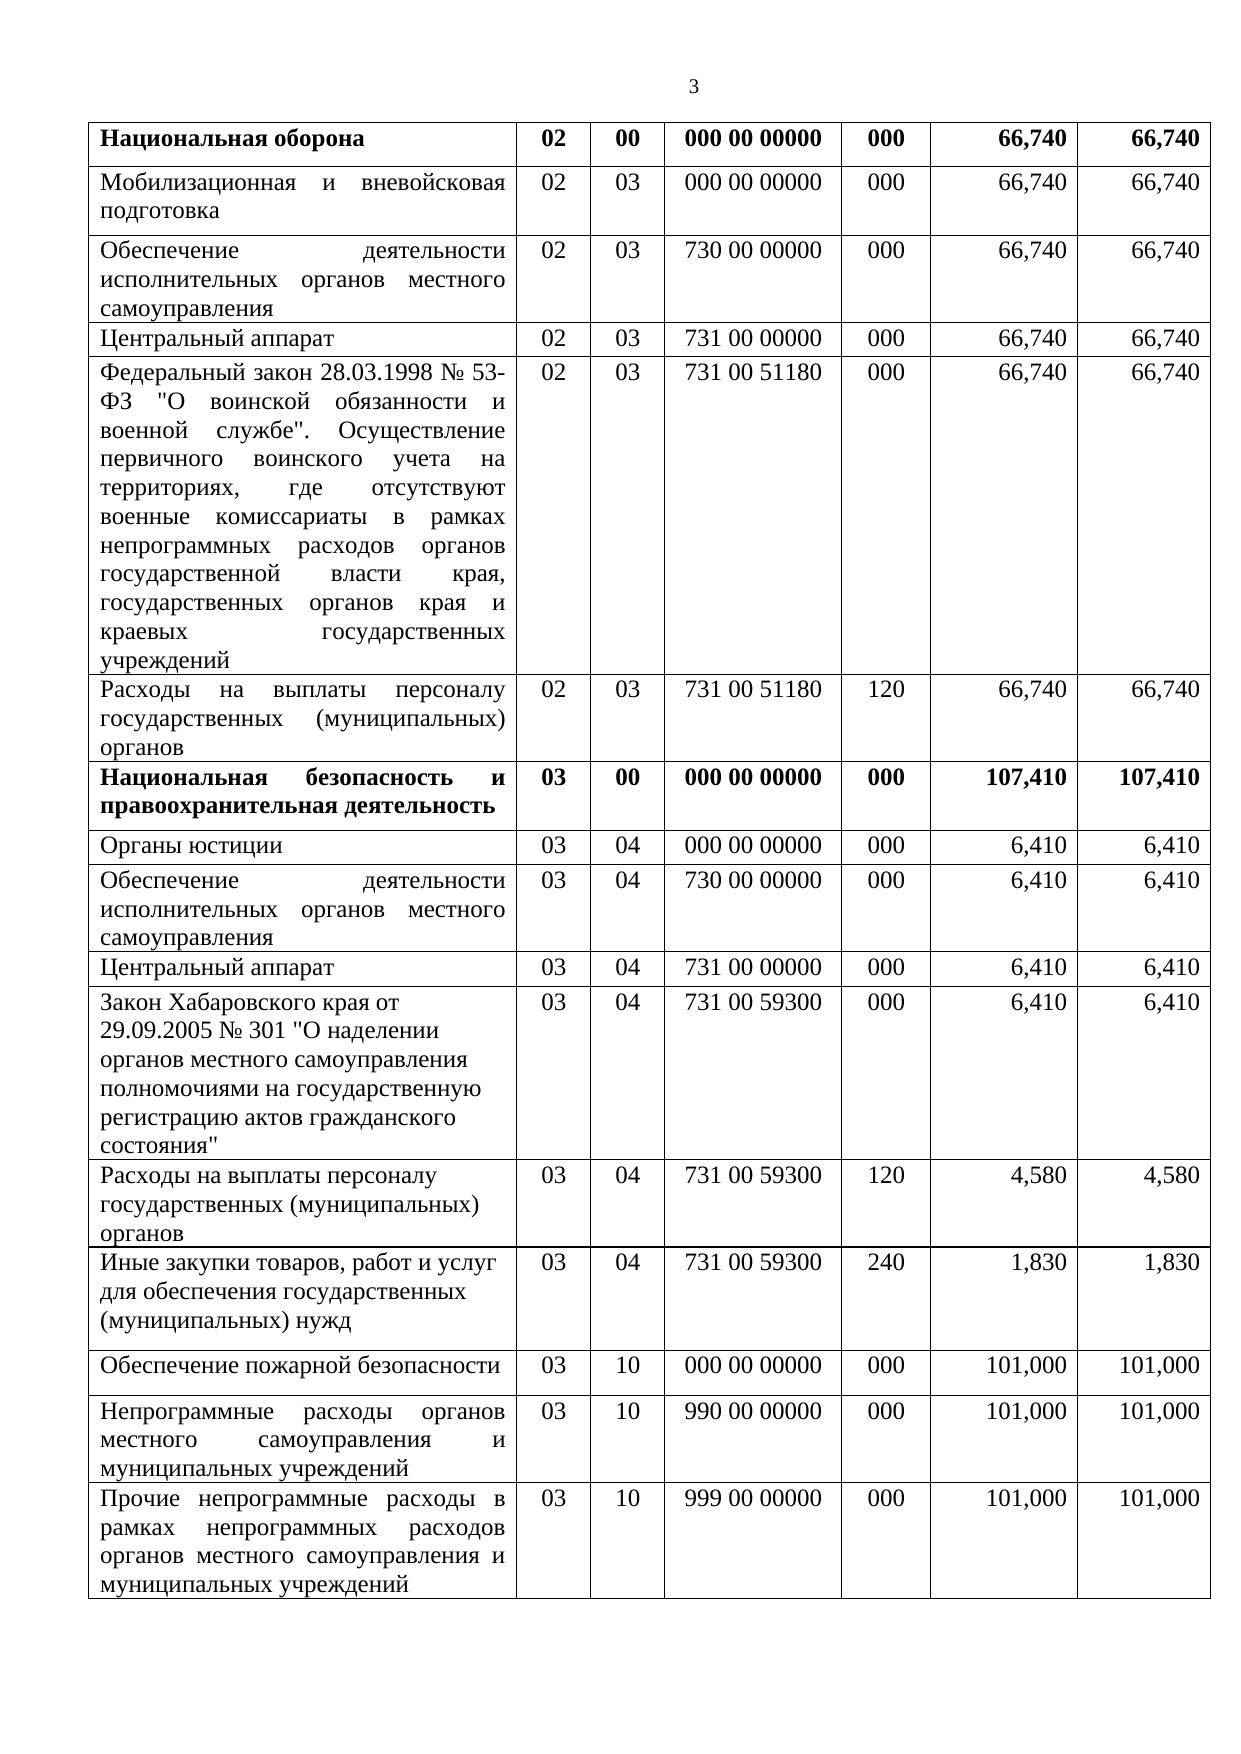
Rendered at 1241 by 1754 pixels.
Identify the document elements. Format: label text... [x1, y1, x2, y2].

table_cell 120 [842, 1160, 930, 1246]
table_cell 03 [591, 357, 664, 673]
table_cell 03 [517, 987, 590, 1159]
table_cell 66,740 [931, 357, 1077, 673]
table_cell 000 00 00000 [665, 167, 841, 234]
table_cell 10 [591, 1396, 664, 1482]
table_cell 000 [842, 167, 930, 234]
table_cell 03 [517, 952, 590, 986]
table_cell 66,740 [931, 323, 1077, 356]
table_cell 66,740 [931, 236, 1077, 322]
table_cell 02 [517, 167, 590, 234]
table_cell 04 [591, 1248, 664, 1349]
table_cell Расходы на выплаты персоналу государственных (муниципальных) органов [89, 1160, 516, 1246]
table_cell Прочие непрограммные расходы в рамках непрограммных расходов органов местного самоуправления и муниципальных учреждений [89, 1483, 516, 1598]
table_cell 000 [842, 762, 930, 829]
table_cell Национальная безопасность и правоохранительная деятельность [89, 762, 516, 829]
table_cell 03 [517, 1160, 590, 1246]
table_cell 4,580 [1078, 1160, 1210, 1246]
table_cell 6,410 [931, 987, 1077, 1159]
table_cell 66,740 [1078, 323, 1210, 356]
table_cell 101,000 [931, 1351, 1077, 1395]
table_cell 66,740 [1078, 675, 1210, 761]
table_cell Национальная оборона [89, 123, 516, 166]
table_cell 000 [842, 357, 930, 673]
table_cell 000 [842, 1351, 930, 1395]
table_cell 6,410 [931, 865, 1077, 951]
table_cell 66,740 [1078, 167, 1210, 234]
table_cell 731 00 59300 [665, 987, 841, 1159]
table_cell Иные закупки товаров, работ и услуг для обеспечения государственных (муниципальных) нужд [89, 1248, 516, 1349]
table_cell 6,410 [1078, 865, 1210, 951]
table_cell 731 00 51180 [665, 675, 841, 761]
table_cell 6,410 [931, 831, 1077, 864]
table_cell Мобилизационная и вневойсковая подготовка [89, 167, 516, 234]
table_cell 4,580 [931, 1160, 1077, 1246]
table_cell 04 [591, 952, 664, 986]
table_cell 6,410 [1078, 952, 1210, 986]
table_cell 000 00 00000 [665, 123, 841, 166]
table_cell 101,000 [1078, 1396, 1210, 1482]
table_cell 6,410 [1078, 987, 1210, 1159]
table_cell 66,740 [1078, 357, 1210, 673]
table_cell 000 [842, 1396, 930, 1482]
table_cell 66,740 [931, 675, 1077, 761]
table_cell 03 [517, 1351, 590, 1395]
table_cell 02 [517, 236, 590, 322]
table_cell 03 [591, 675, 664, 761]
table_cell 66,740 [931, 123, 1077, 166]
table_cell 000 00 00000 [665, 762, 841, 829]
table_cell 03 [591, 236, 664, 322]
table_cell 04 [591, 1160, 664, 1246]
table_cell 000 [842, 831, 930, 864]
table_cell 66,740 [1078, 236, 1210, 322]
table_cell 00 [591, 762, 664, 829]
table_cell 000 [842, 236, 930, 322]
table_cell 731 00 51180 [665, 357, 841, 673]
table_cell 10 [591, 1351, 664, 1395]
table_cell 000 00 00000 [665, 1351, 841, 1395]
table_cell 02 [517, 357, 590, 673]
table_cell 730 00 00000 [665, 865, 841, 951]
table_cell Закон Хабаровского края от 29.09.2005 № 301 "О наделении органов местного самоуправления полномочиями на государственную регистрацию актов гражданского состояния" [89, 987, 516, 1159]
table_cell 03 [517, 831, 590, 864]
table_cell Обеспечение деятельности исполнительных органов местного самоуправления [89, 236, 516, 322]
table_cell 107,410 [931, 762, 1077, 829]
table_cell 03 [517, 1483, 590, 1598]
table_cell 730 00 00000 [665, 236, 841, 322]
table_cell 66,740 [931, 167, 1077, 234]
table_cell 6,410 [1078, 831, 1210, 864]
table_cell 04 [591, 987, 664, 1159]
table_cell 03 [591, 167, 664, 234]
table_cell 1,830 [931, 1248, 1077, 1349]
table_cell 999 00 00000 [665, 1483, 841, 1598]
table_cell Органы юстиции [89, 831, 516, 864]
table_cell 000 [842, 987, 930, 1159]
table_cell 731 00 00000 [665, 952, 841, 986]
table_cell 101,000 [931, 1483, 1077, 1598]
table_cell Центральный аппарат [89, 323, 516, 356]
table_cell 000 [842, 1483, 930, 1598]
table_cell 66,740 [1078, 123, 1210, 166]
table_cell 00 [591, 123, 664, 166]
table_cell 120 [842, 675, 930, 761]
table_cell Расходы на выплаты персоналу государственных (муниципальных) органов [89, 675, 516, 761]
table_cell 000 00 00000 [665, 831, 841, 864]
table_cell 04 [591, 865, 664, 951]
table_cell 731 00 59300 [665, 1160, 841, 1246]
table_cell 101,000 [931, 1396, 1077, 1482]
table_cell 990 00 00000 [665, 1396, 841, 1482]
table_cell 02 [517, 675, 590, 761]
table_cell Обеспечение деятельности исполнительных органов местного самоуправления [89, 865, 516, 951]
table_cell 101,000 [1078, 1351, 1210, 1395]
table_cell 03 [517, 865, 590, 951]
table_cell 731 00 00000 [665, 323, 841, 356]
table_cell 107,410 [1078, 762, 1210, 829]
table_cell 240 [842, 1248, 930, 1349]
table_cell 000 [842, 123, 930, 166]
table_cell 02 [517, 123, 590, 166]
table_cell 04 [591, 831, 664, 864]
table_cell 6,410 [931, 952, 1077, 986]
table_cell 000 [842, 865, 930, 951]
table_cell 03 [517, 762, 590, 829]
table_cell 03 [517, 1248, 590, 1349]
table_cell 03 [591, 323, 664, 356]
table_cell 000 [842, 323, 930, 356]
table_cell Обеспечение пожарной безопасности [89, 1351, 516, 1395]
table_cell 1,830 [1078, 1248, 1210, 1349]
table_cell 101,000 [1078, 1483, 1210, 1598]
table_cell 03 [517, 1396, 590, 1482]
table_cell 731 00 59300 [665, 1248, 841, 1349]
table_cell Центральный аппарат [89, 952, 516, 986]
table_cell Непрограммные расходы органов местного самоуправления и муниципальных учреждений [89, 1396, 516, 1482]
table_cell 000 [842, 952, 930, 986]
table_cell Федеральный закон 28.03.1998 № 53-ФЗ "О воинской обязанности и военной службе". Осуществление первичного воинского учета на территориях, где отсутствуют военные комиссариаты в рамках непрограммных расходов органов государственной власти края, государственных органов края и краевых государственных учреждений [89, 357, 516, 673]
table_cell 10 [591, 1483, 664, 1598]
table_cell 02 [517, 323, 590, 356]
